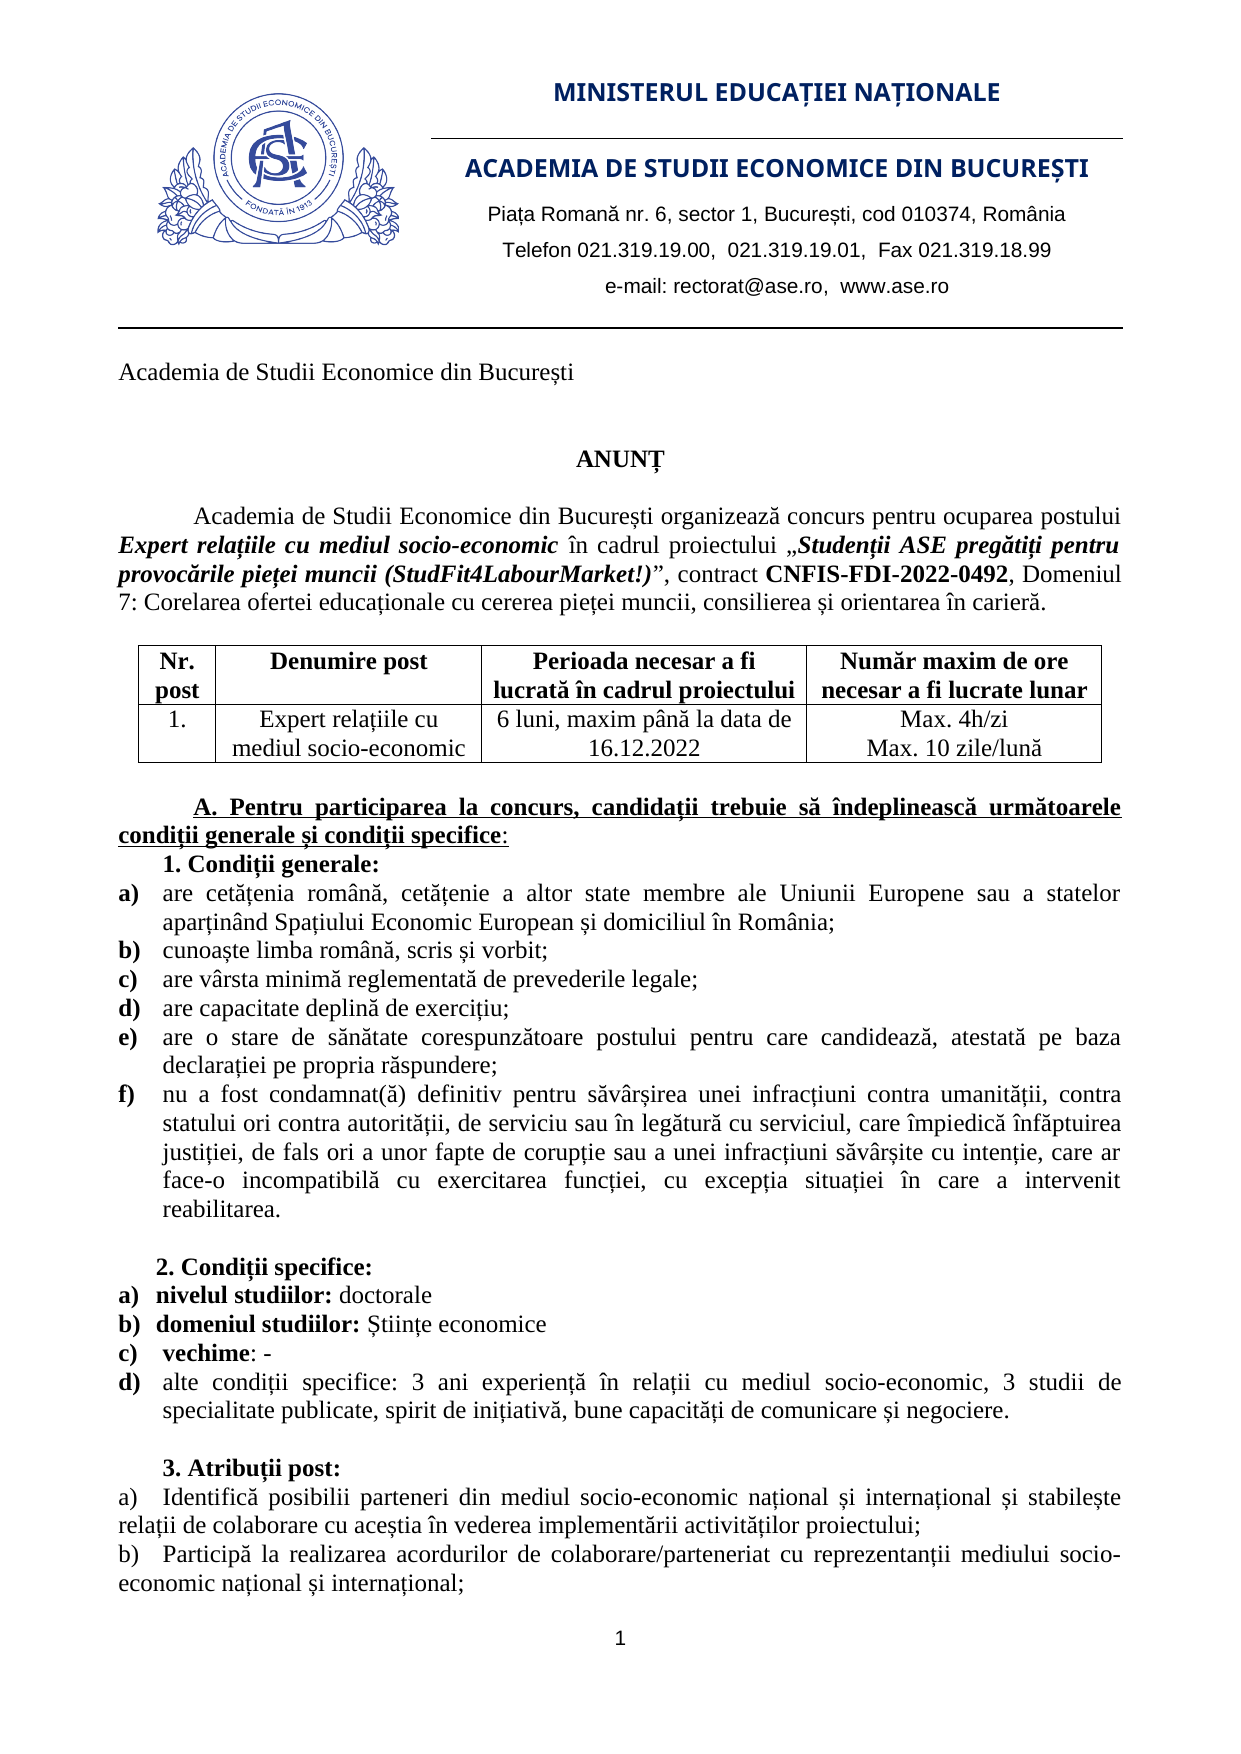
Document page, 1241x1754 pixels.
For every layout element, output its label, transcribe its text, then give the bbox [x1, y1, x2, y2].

table_header Nr. post [139, 646, 215, 703]
list are o stare de sănătate corespunzătoare postului pentru care candidează, atestată pe baza declarației pe propria răspundere; [118, 1022, 1122, 1079]
list are capacitate deplină de exercițiu; [118, 993, 1122, 1022]
list nivelul studiilor: doctorale [118, 1281, 1122, 1309]
list are cetățenia română, cetățenie a altor state membre ale Uniunii Europene sau a statelor aparținând Spațiului Economic European și domiciliul în România; [118, 878, 1122, 936]
table_cell 1. [139, 705, 215, 762]
text 1. Condiții generale: [118, 849, 1122, 878]
table_header Perioada necesar a fi lucrată în cadrul proiectului [482, 646, 806, 703]
table_cell Max. 4h/zi Max. 10 zile/lună [807, 705, 1101, 762]
list domeniul studiilor: Științe economice [118, 1309, 1122, 1338]
table_cell 6 luni, maxim până la data de 16.12.2022 [482, 705, 806, 762]
list vechime: - [118, 1338, 1122, 1367]
list cunoaște limba română, scris și vorbit; [118, 936, 1122, 964]
list Participă la realizarea acordurilor de colaborare/parteneriat cu reprezentanții mediului socio-economic național și internațional; [118, 1539, 1122, 1597]
picture [157, 93, 399, 246]
list nu a fost condamnat(ă) definitiv pentru săvârșirea unei infracțiuni contra umanității, contra statului ori contra autorității, de serviciu sau în legătură cu serviciul, care împiedică înfăptuirea justiției, de fals ori a unor fapte de corupție sau a unei infracțiuni săvârșite cu intenție, care ar face-o incompatibilă cu exercitarea funcției, cu excepția situației în care a intervenit reabilitarea. [118, 1079, 1122, 1223]
table_header Denumire post [216, 646, 481, 703]
text 2. Condiții specifice: [118, 1252, 1122, 1281]
list 3. Atribuții post: [118, 1453, 1122, 1482]
text Academia de Studii Economice din București [118, 357, 1122, 386]
text ANUNȚ [118, 444, 1122, 472]
list alte condiții specifice: 3 ani experiență în relații cu mediul socio-economic, 3 studii de specialitate publicate, spirit de inițiativă, bune capacități de comunicare și negociere. [118, 1367, 1122, 1424]
text A. Pentru participarea la concurs, candidații trebuie să îndeplinească următoarele condiții generale și condiții specifice: [118, 792, 1122, 849]
list are vârsta minimă reglementată de prevederile legale; [118, 964, 1122, 993]
text Academia de Studii Economice din București organizează concurs pentru ocuparea postului Expert relațiile cu mediul socio-economic în cadrul proiectului „Studenții ASE pregătiți pentru provocările pieței muncii (StudFit4LabourMarket!)”, contract CNFIS-FDI-2022-0492, Domeniul 7: Corelarea ofertei educaționale cu cererea pieței muncii, consilierea și orientarea în carieră. [118, 501, 1122, 616]
table_header Număr maxim de ore necesar a fi lucrate lunar [807, 646, 1101, 703]
list Identifică posibilii parteneri din mediul socio-economic național și internațional și stabilește relații de colaborare cu aceștia în vederea implementării activităților proiectului; [118, 1482, 1122, 1539]
table_cell Expert relațiile cu mediul socio-economic [216, 705, 481, 762]
